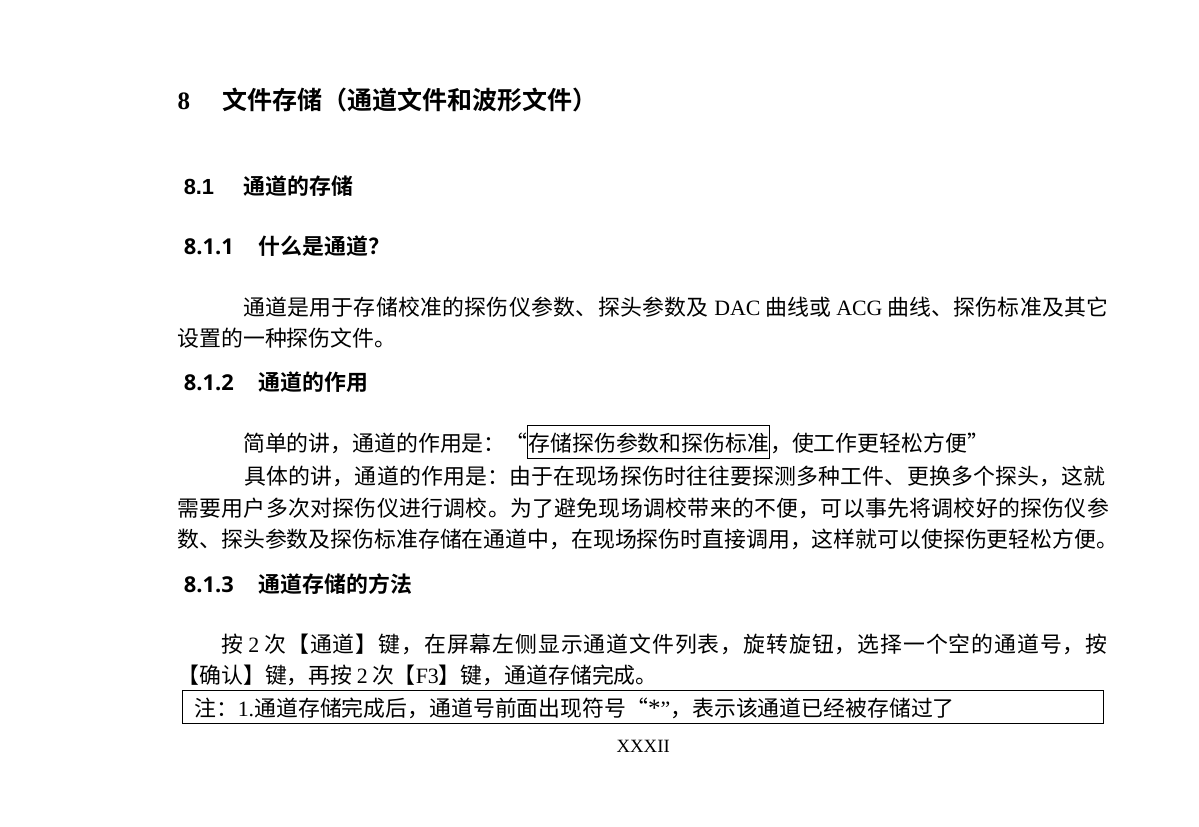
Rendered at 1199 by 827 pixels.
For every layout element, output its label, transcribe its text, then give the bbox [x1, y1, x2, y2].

text 通道的作用 [184, 365, 1109, 397]
text 具体的讲，通道的作用是：由于在现场探伤时往往要探测多种工件、更换多个探头，这就需要用户多次对探伤仪进行调校。为了避免现场调校带来的不便，可以事先将调校好的探伤仪参数、探头参数及探伤标准存储在通道中，在现场探伤时直接调用，这样就可以使探伤更轻松方便。 [177, 459, 1109, 554]
text 简单的讲，通道的作用是：“存储探伤参数和探伤标准，使工作更轻松方便” [770, 425, 1109, 459]
text 通道是用于存储校准的探伤仪参数、探头参数及DAC曲线或ACG曲线、探伤标准及其它设置的一种探伤文件。 [177, 289, 1109, 353]
text 通道存储的方法 [184, 567, 1109, 598]
text 简单的讲，通道的作用是：“存储探伤参数和探伤标准，使工作更轻松方便” [177, 425, 527, 459]
text 什么是通道？ [184, 229, 1109, 261]
text 按2次【通道】键，在屏幕左侧显示通道文件列表，旋转旋钮，选择一个空的通道号，按【确认】键，再按2次【F3】键，通道存储完成。 [177, 627, 1109, 690]
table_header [183, 691, 1103, 723]
text 简单的讲，通道的作用是：“存储探伤参数和探伤标准，使工作更轻松方便” [528, 426, 769, 458]
text 通道的存储 [183, 169, 1109, 201]
subtitle 文件存储（通道文件和波形文件） [177, 81, 1109, 117]
